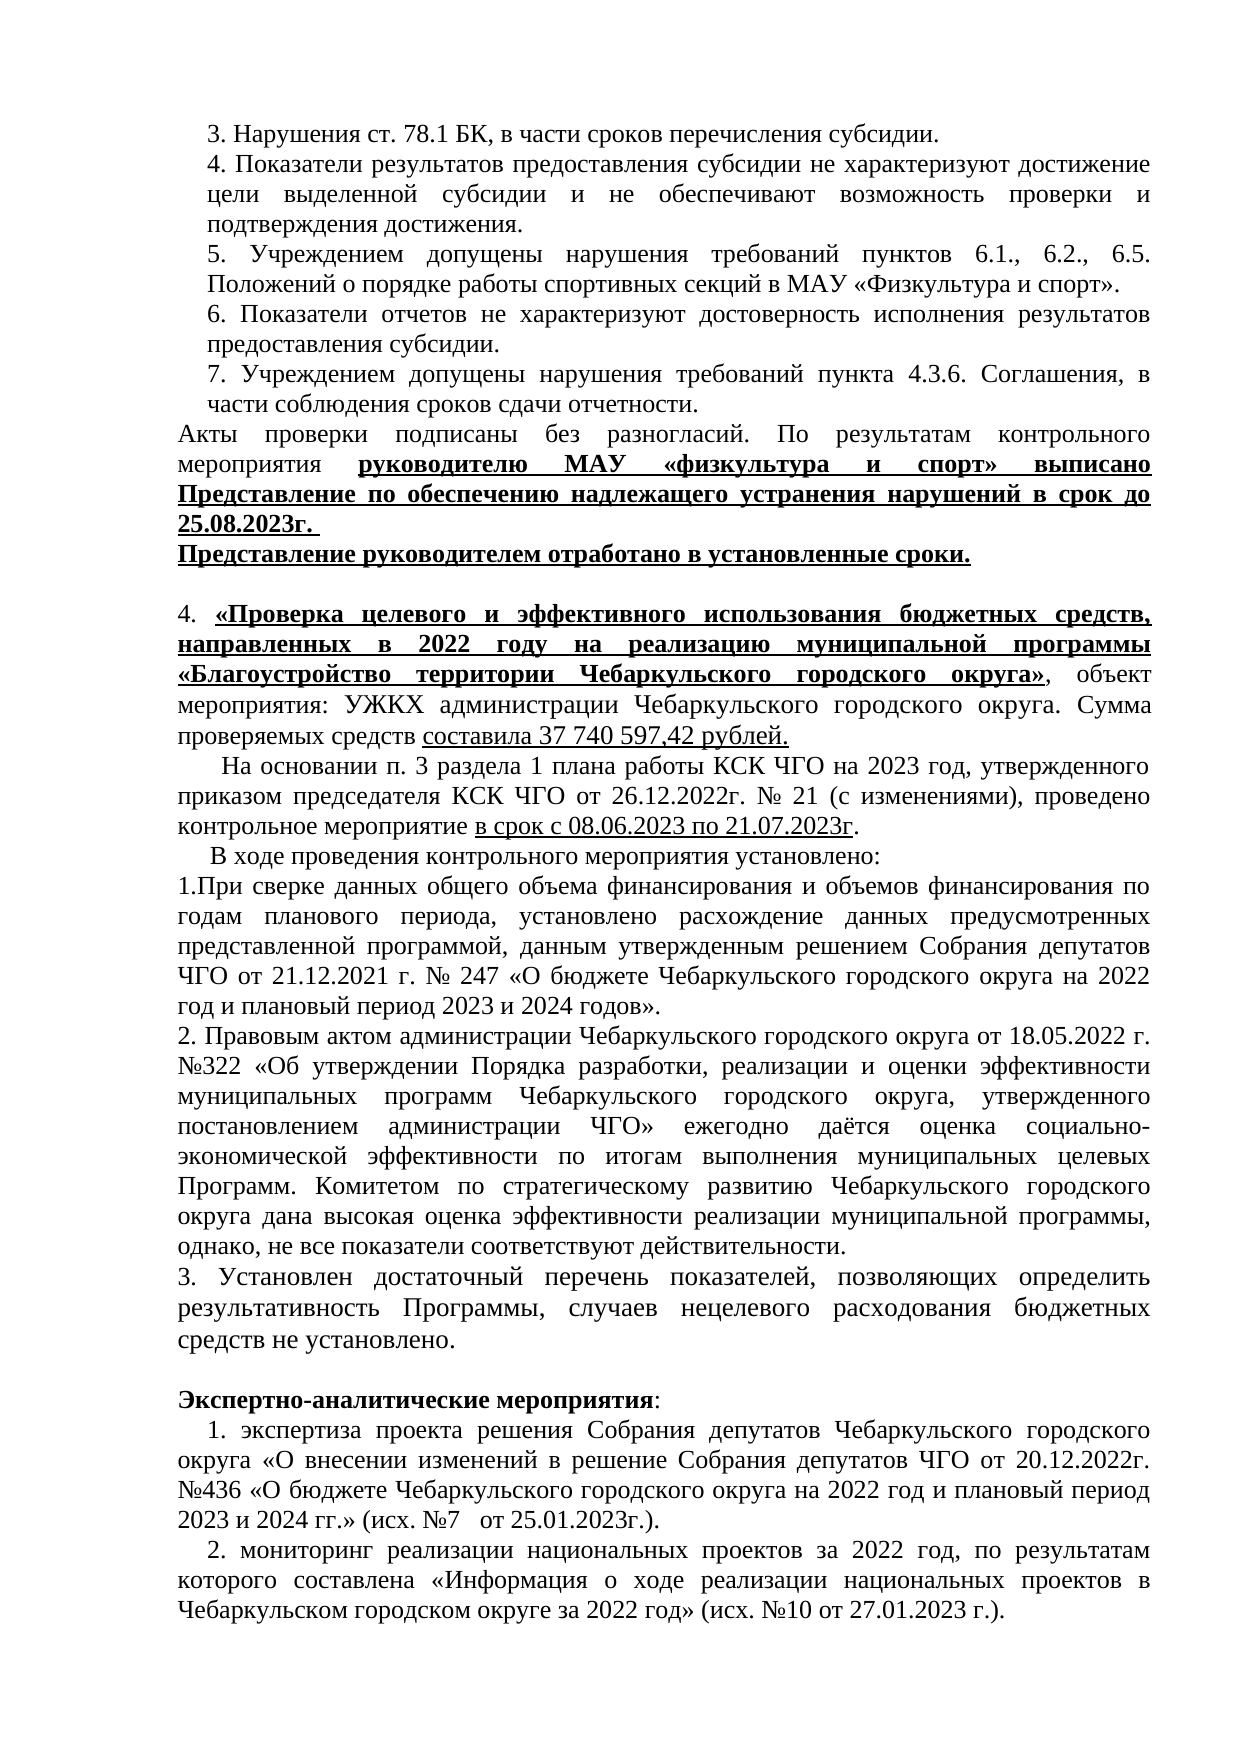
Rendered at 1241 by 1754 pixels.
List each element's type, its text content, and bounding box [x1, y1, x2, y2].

text 2. Правовым актом администрации Чебаркульского городского округа от 18.05.2022 г. №322 «Об утверждении Порядка разработки, реализации и оценки эффективности муниципальных программ Чебаркульского городского округа, утвержденного постановлением администрации ЧГО» ежегодно даётся оценка социально-экономической эффективности по итогам выполнения муниципальных целевых Программ. Комитетом по стратегическому развитию Чебаркульского городского округа дана высокая оценка эффективности реализации муниципальной программы, однако, не все показатели соответствуют действительности. [177, 1020, 1152, 1260]
text 2. мониторинг реализации национальных проектов за 2022 год, по результатам которого составлена «Информация о ходе реализации национальных проектов в Чебаркульском городском округе за 2022 год» (исх. №10 от 27.01.2023 г.). [177, 1534, 1152, 1624]
text 4. «Проверка целевого и эффективного использования бюджетных средств, направленных в 2022 году на реализацию муниципальной программы «Благоустройство территории Чебаркульского городского округа», объект мероприятия: УЖКХ администрации Чебаркульского городского округа. Сумма проверяемых средств составила 37 740 597,42 рублей. [177, 598, 1152, 750]
text Акты проверки подписаны без разногласий. По результатам контрольного мероприятия руководителю МАУ «физкультура и спорт» выписано Представление по обеспечению надлежащего устранения нарушений в срок до 25.08.2023г. [177, 418, 1152, 538]
text 4. Показатели результатов предоставления субсидии не характеризуют достижение цели выделенной субсидии и не обеспечивают возможность проверки и подтверждения достижения. [207, 148, 1152, 238]
text 6. Показатели отчетов не характеризуют достоверность исполнения результатов предоставления субсидии. [207, 298, 1152, 358]
text 1.При сверке данных общего объема финансирования и объемов финансирования по годам планового периода, установлено расхождение данных предусмотренных представленной программой, данным утвержденным решением Собрания депутатов ЧГО от 21.12.2021 г. № 247 «О бюджете Чебаркульского городского округа на 2022 год и плановый период 2023 и 2024 годов». [177, 870, 1152, 1020]
text На основании п. 3 раздела 1 плана работы КСК ЧГО на 2023 год, утвержденного приказом председателя КСК ЧГО от 26.12.2022г. № 21 (с изменениями), проведено контрольное мероприятие в срок с 08.06.2023 по 21.07.2023г. [177, 750, 1152, 840]
text 7. Учреждением допущены нарушения требований пункта 4.3.6. Соглашения, в части соблюдения сроков сдачи отчетности. [207, 358, 1152, 418]
text Экспертно-аналитические мероприятия: [177, 1384, 1152, 1414]
text 3. Нарушения ст. 78.1 БК, в части сроков перечисления субсидии. [207, 118, 1152, 148]
text Представление руководителем отработано в установленные сроки. [177, 538, 1152, 568]
text 5. Учреждением допущены нарушения требований пунктов 6.1., 6.2., 6.5. Положений о порядке работы спортивных секций в МАУ «Физкультура и спорт». [207, 238, 1152, 298]
text 3. Установлен достаточный перечень показателей, позволяющих определить результативность Программы, случаев нецелевого расходования бюджетных средств не установлено. [177, 1260, 1152, 1354]
text 1. экспертиза проекта решения Собрания депутатов Чебаркульского городского округа «О внесении изменений в решение Собрания депутатов ЧГО от 20.12.2022г. №436 «О бюджете Чебаркульского городского округа на 2022 год и плановый период 2023 и 2024 гг.» (исх. №7 от 25.01.2023г.). [177, 1414, 1152, 1534]
text В ходе проведения контрольного мероприятия установлено: [177, 840, 1152, 870]
